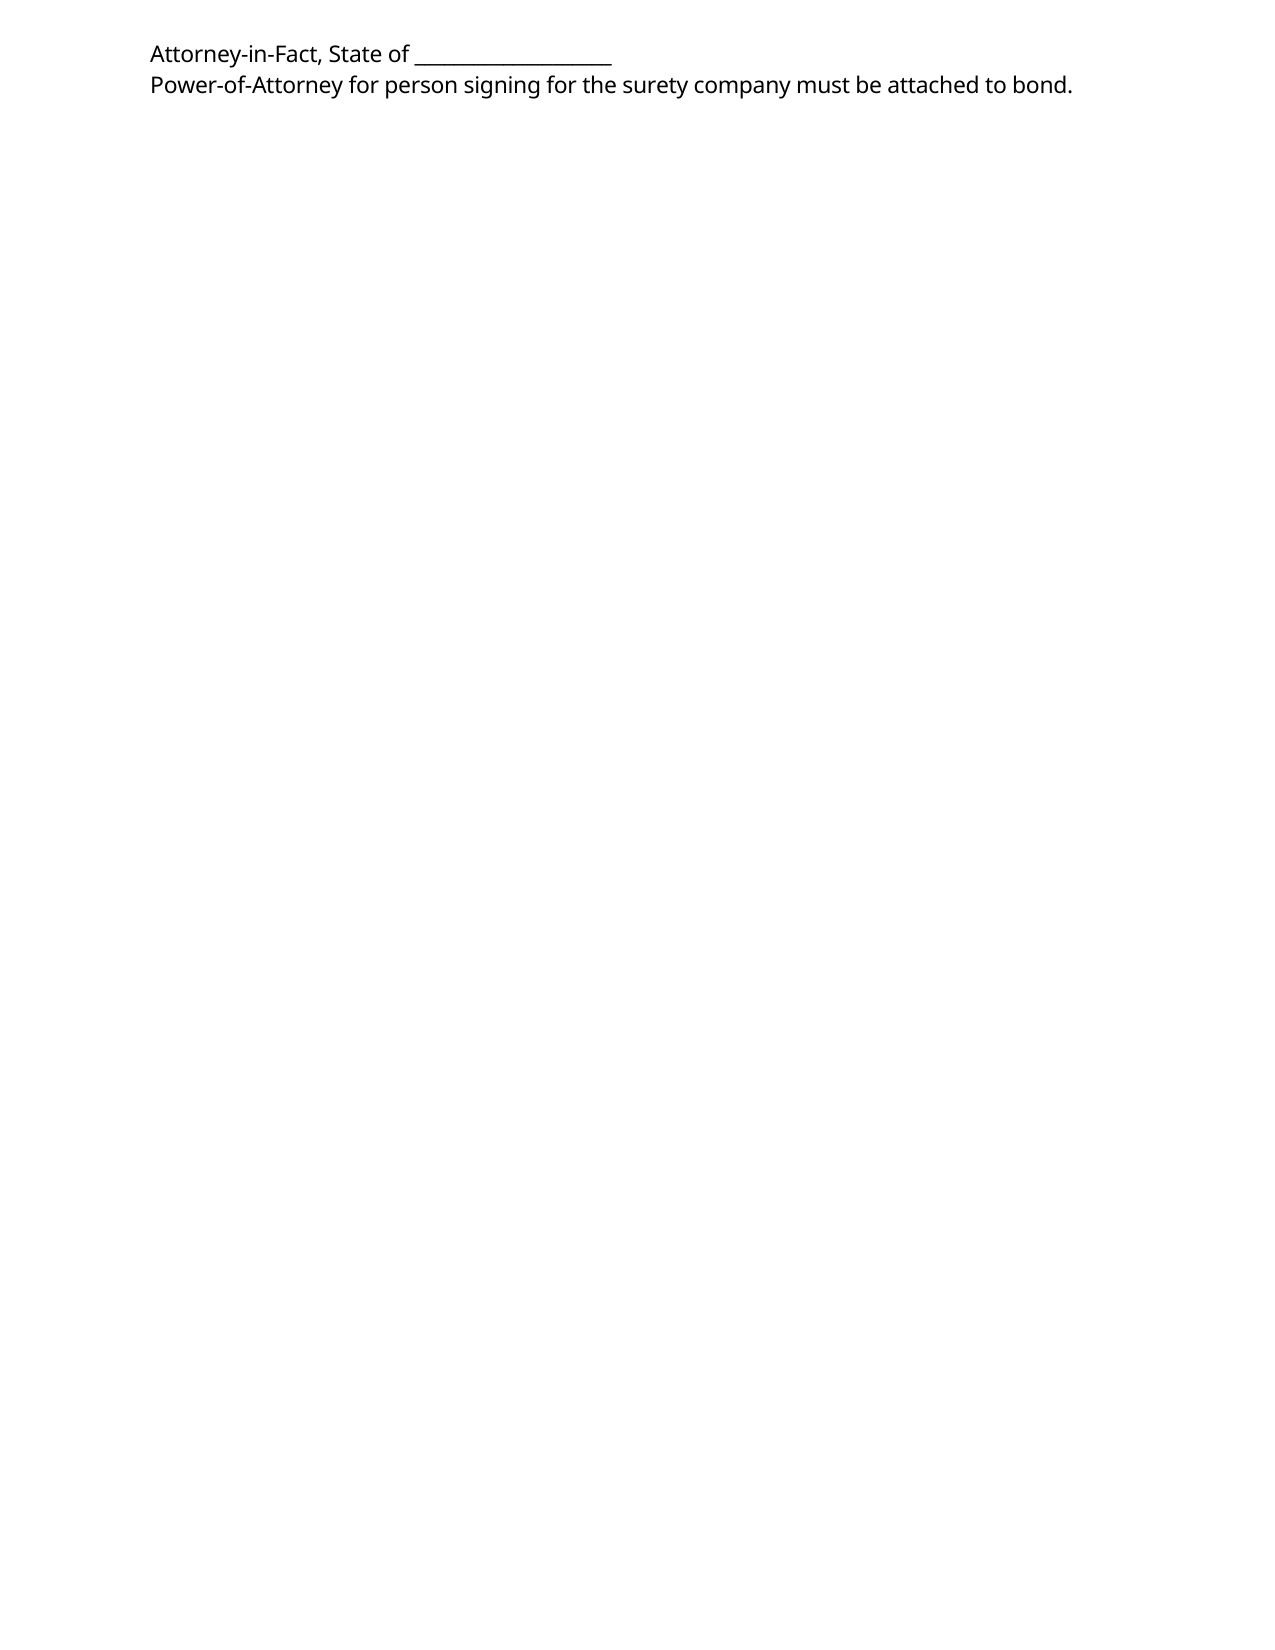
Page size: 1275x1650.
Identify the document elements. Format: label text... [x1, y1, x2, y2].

text Attorney-in-Fact, State of ____________________ [150, 37, 1125, 69]
text Power-of-Attorney for person signing for the surety company must be attached to bond. [150, 69, 1125, 100]
